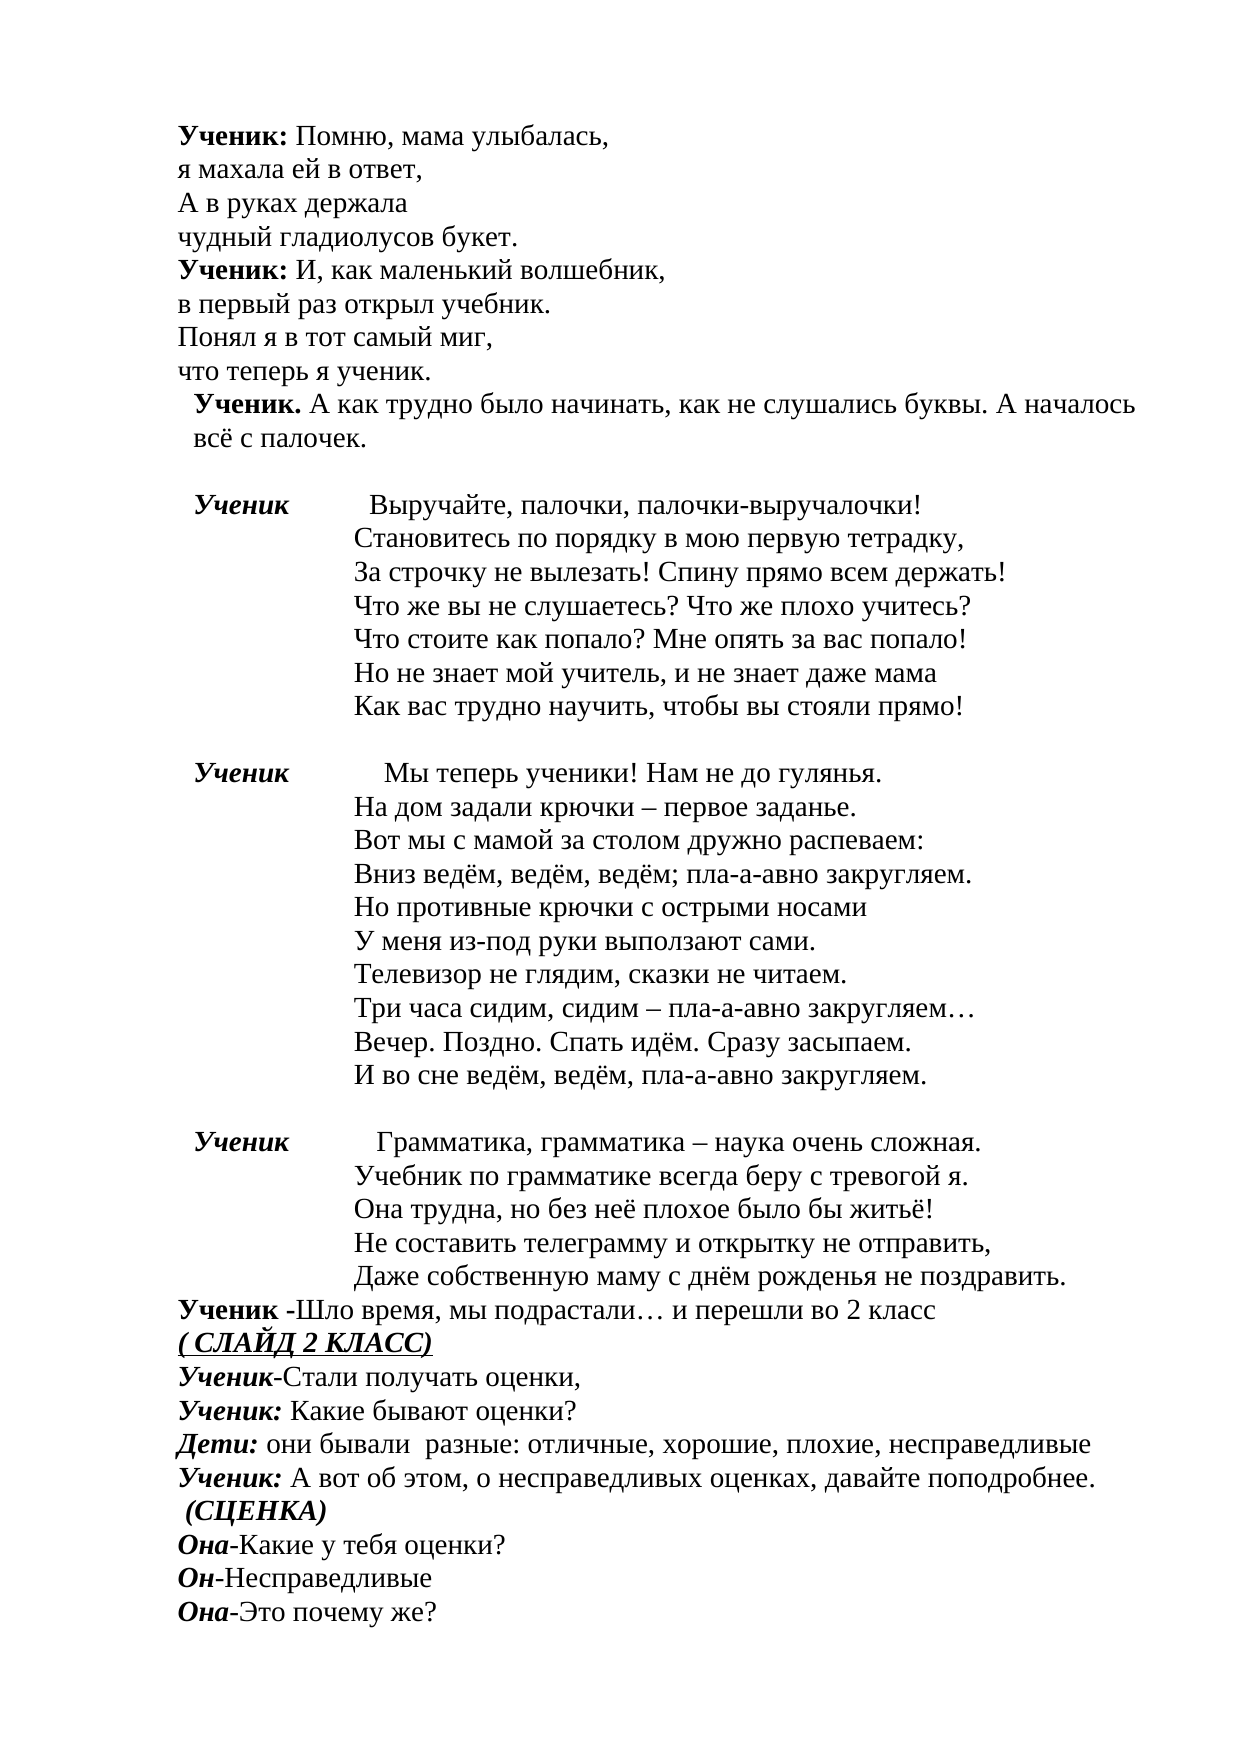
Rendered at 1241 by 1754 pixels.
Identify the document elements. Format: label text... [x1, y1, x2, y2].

text что теперь я ученик. [177, 353, 1152, 386]
text Не составить телеграмму и открытку не отправить, [193, 1225, 1152, 1258]
text Ученик Мы теперь ученики! Нам не до гулянья. [193, 755, 1152, 789]
text Вниз ведём, ведём, ведём; пла-а-авно закругляем. [193, 856, 1152, 889]
text Но не знает мой учитель, и не знает даже мама [193, 655, 1152, 688]
text Вечер. Поздно. Спать идём. Сразу засыпаем. [193, 1024, 1152, 1057]
text Дети: они бывали разные: отличные, хорошие, плохие, несправедливые [177, 1426, 1152, 1460]
text Телевизор не глядим, сказки не читаем. [193, 957, 1152, 990]
text Ученик: Помню, мама улыбалась, [177, 118, 1152, 152]
text Ученик Выручайте, палочки, палочки-выручалочки! [193, 487, 1152, 521]
text На дом задали крючки – первое заданье. [193, 789, 1152, 822]
text Ученик -Шло время, мы подрастали… и перешли во 2 класс [177, 1292, 1152, 1326]
text Ученик: И, как маленький волшебник, [177, 252, 1152, 286]
text Становитесь по порядку в мою первую тетрадку, [193, 521, 1152, 554]
text У меня из-под руки выползают сами. [193, 923, 1152, 957]
text Ученик-Стали получать оценки, [177, 1359, 1152, 1393]
text И во сне ведём, ведём, пла-а-авно закругляем. [193, 1057, 1152, 1091]
text А в руках держала [177, 185, 1152, 219]
text За строчку не вылезать! Спину прямо всем держать! [193, 554, 1152, 588]
text Учебник по грамматике всегда беру с тревогой я. [193, 1158, 1152, 1191]
text Ученик Грамматика, грамматика – наука очень сложная. [193, 1124, 1152, 1158]
text Как вас трудно научить, чтобы вы стояли прямо! [193, 688, 1152, 722]
text Он-Несправедливые [177, 1560, 1152, 1594]
text Что же вы не слушаетесь? Что же плохо учитесь? [193, 588, 1152, 621]
text я махала ей в ответ, [177, 152, 1152, 185]
text в первый раз открыл учебник. [177, 286, 1152, 319]
text Но противные крючки с острыми носами [193, 889, 1152, 923]
text Она-Какие у тебя оценки? [177, 1527, 1152, 1560]
text чудный гладиолусов букет. [177, 219, 1152, 252]
text ( СЛАЙД 2 КЛАСС) [177, 1326, 1152, 1359]
text Ученик: Какие бывают оценки? [177, 1393, 1152, 1426]
text Вот мы с мамой за столом дружно распеваем: [193, 822, 1152, 856]
text Три часа сидим, сидим – пла-а-авно закругляем… [193, 990, 1152, 1024]
text Ученик. А как трудно было начинать, как не слушались буквы. А началось всё с палочек. [193, 386, 1152, 453]
text Ученик: А вот об этом, о несправедливых оценках, давайте поподробнее. [177, 1460, 1152, 1493]
text Понял я в тот самый миг, [177, 319, 1152, 353]
text Она трудна, но без неё плохое было бы житьё! [193, 1191, 1152, 1225]
text Что стоите как попало? Мне опять за вас попало! [193, 621, 1152, 655]
text Она-Это почему же? [177, 1594, 1152, 1627]
text Даже собственную маму с днём рожденья не поздравить. [193, 1258, 1152, 1292]
text (СЦЕНКА) [177, 1493, 1152, 1527]
